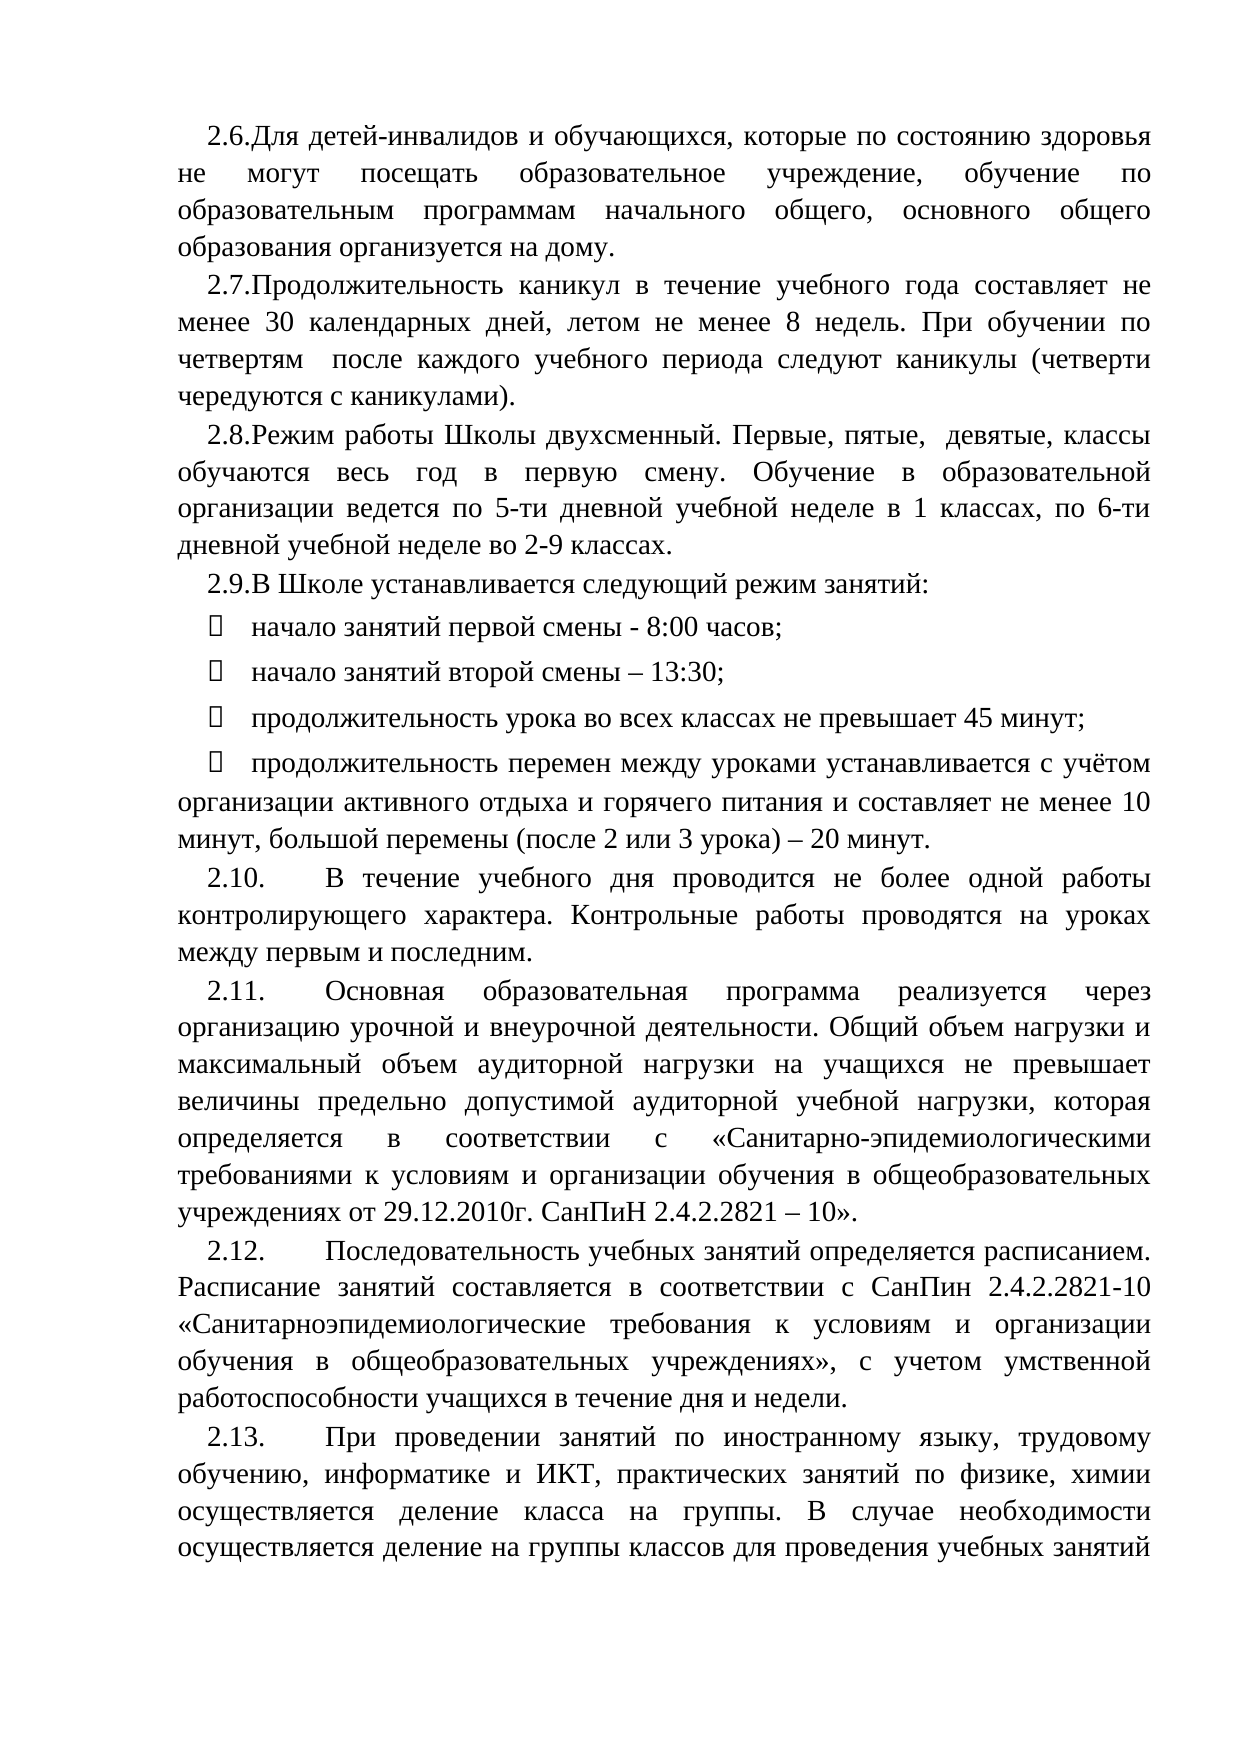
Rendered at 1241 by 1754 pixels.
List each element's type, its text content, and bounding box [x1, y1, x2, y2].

list продолжительность перемен между уроками устанавливается с учётом организации активного отдыха и горячего питания и составляет не менее 10 минут, большой перемены (после 2 или 3 урока) – 20 минут. [177, 742, 1152, 855]
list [177, 1419, 1152, 1563]
list Последовательность учебных занятий определяется расписанием. Расписание занятий составляется в соответствии с СанПин 2.4.2.2821-10 «Санитарноэпидемиологические требования к условиям и организации обучения в общеобразовательных учреждениях», с учетом умственной работоспособности учащихся в течение дня и недели. [177, 1233, 1152, 1414]
list начало занятий второй смены – 13:30; [177, 651, 1152, 690]
list Для детей-инвалидов и обучающихся, которые по состоянию здоровья не могут посещать образовательное учреждение, обучение по образовательным программам начального общего, основного общего образования организуется на дому. [177, 118, 1152, 262]
list В Школе устанавливается следующий режим занятий: [177, 566, 1152, 600]
list продолжительность урока во всех классах не превышает 45 минут; [177, 696, 1152, 736]
list Продолжительность каникул в течение учебного года составляет не менее 30 календарных дней, летом не менее 8 недель. При обучении по четвертям после каждого учебного периода следуют каникулы (четверти чередуются с каникулами). [177, 267, 1152, 412]
list Режим работы Школы двухсменный. Первые, пятые, девятые, классы обучаются весь год в первую смену. Обучение в образовательной организации ведется по 5-ти дневной учебной неделе в 1 классах, по 6-ти дневной учебной неделе во 2-9 классах. [177, 417, 1152, 561]
list Основная образовательная программа реализуется через организацию урочной и внеурочной деятельности. Общий объем нагрузки и максимальный объем аудиторной нагрузки на учащихся не превышает величины предельно допустимой аудиторной учебной нагрузки, которая определяется в соответствии с «Санитарно-эпидемиологическими требованиями к условиям и организации обучения в общеобразовательных учреждениях от 29.12.2010г. СанПиН 2.4.2.2821 – 10». [177, 973, 1152, 1227]
list начало занятий первой смены - 8:00 часов; [177, 605, 1152, 645]
list В течение учебного дня проводится не более одной работы контролирующего характера. Контрольные работы проводятся на уроках между первым и последним. [177, 860, 1152, 967]
